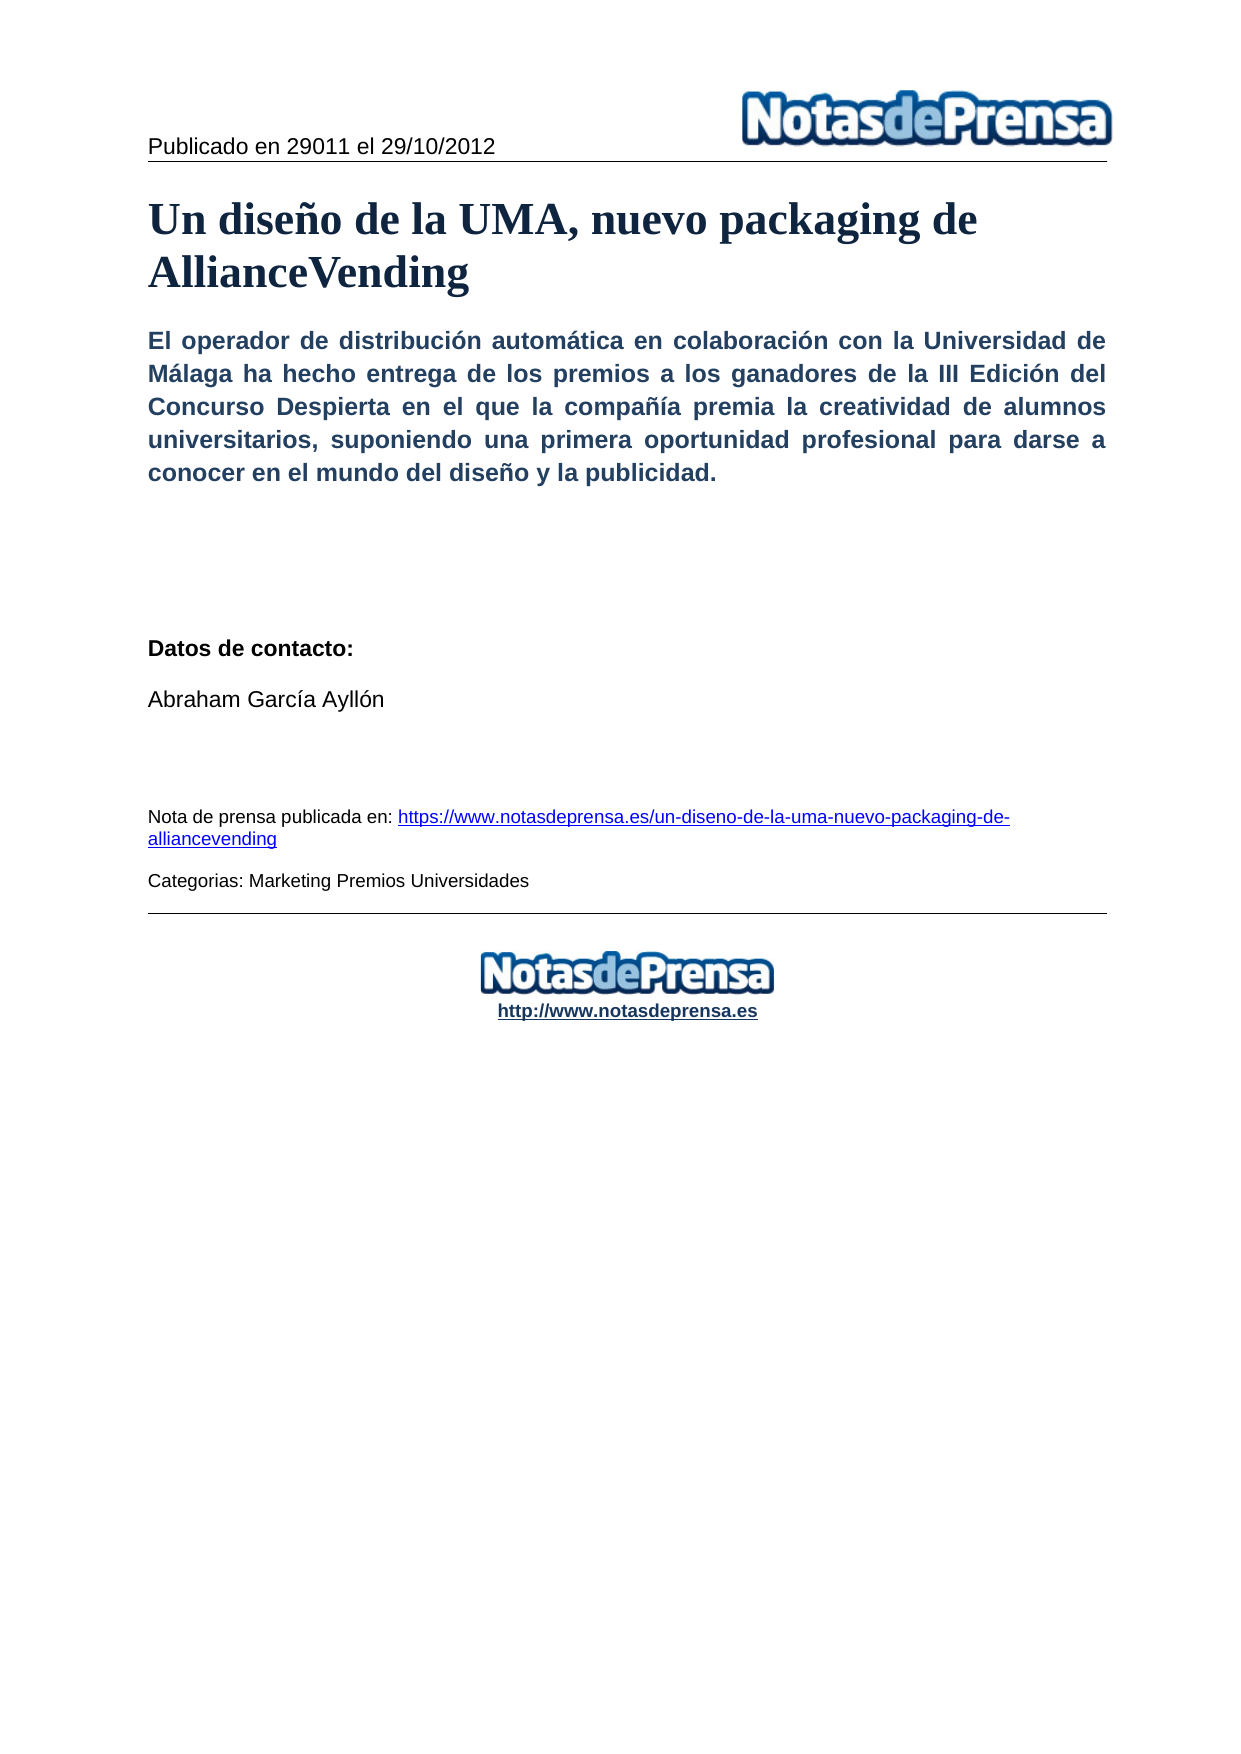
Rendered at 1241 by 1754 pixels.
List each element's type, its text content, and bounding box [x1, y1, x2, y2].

picture [480, 950, 775, 996]
text http://www.notasdeprensa.es [148, 1000, 1107, 1021]
text Nota de prensa publicada en: https://www.notasdeprensa.es/un-diseno-de-la-uma-nuevo-packaging-de-alliancevending [148, 806, 1107, 849]
text Abraham García Ayllón [148, 686, 1063, 712]
subtitle El operador de distribución automática en colaboración con la Universidad de Málaga ha hecho entrega de los premios a los ganadores de la III Edición del Concurso Despierta en el que la compañía premia la creatividad de alumnos universitarios, suponiendo una primera oportunidad profesional para darse a conocer en el mundo del diseño y la publicidad. [148, 326, 1107, 487]
picture [742, 90, 1113, 148]
text Publicado en 29011 el 29/10/2012 [148, 133, 1107, 161]
text Categorias: Marketing Premios Universidades [148, 870, 1107, 892]
text Datos de contacto: [148, 634, 1107, 661]
subtitle Un diseño de la UMA, nuevo packaging de AllianceVending [148, 192, 1107, 297]
